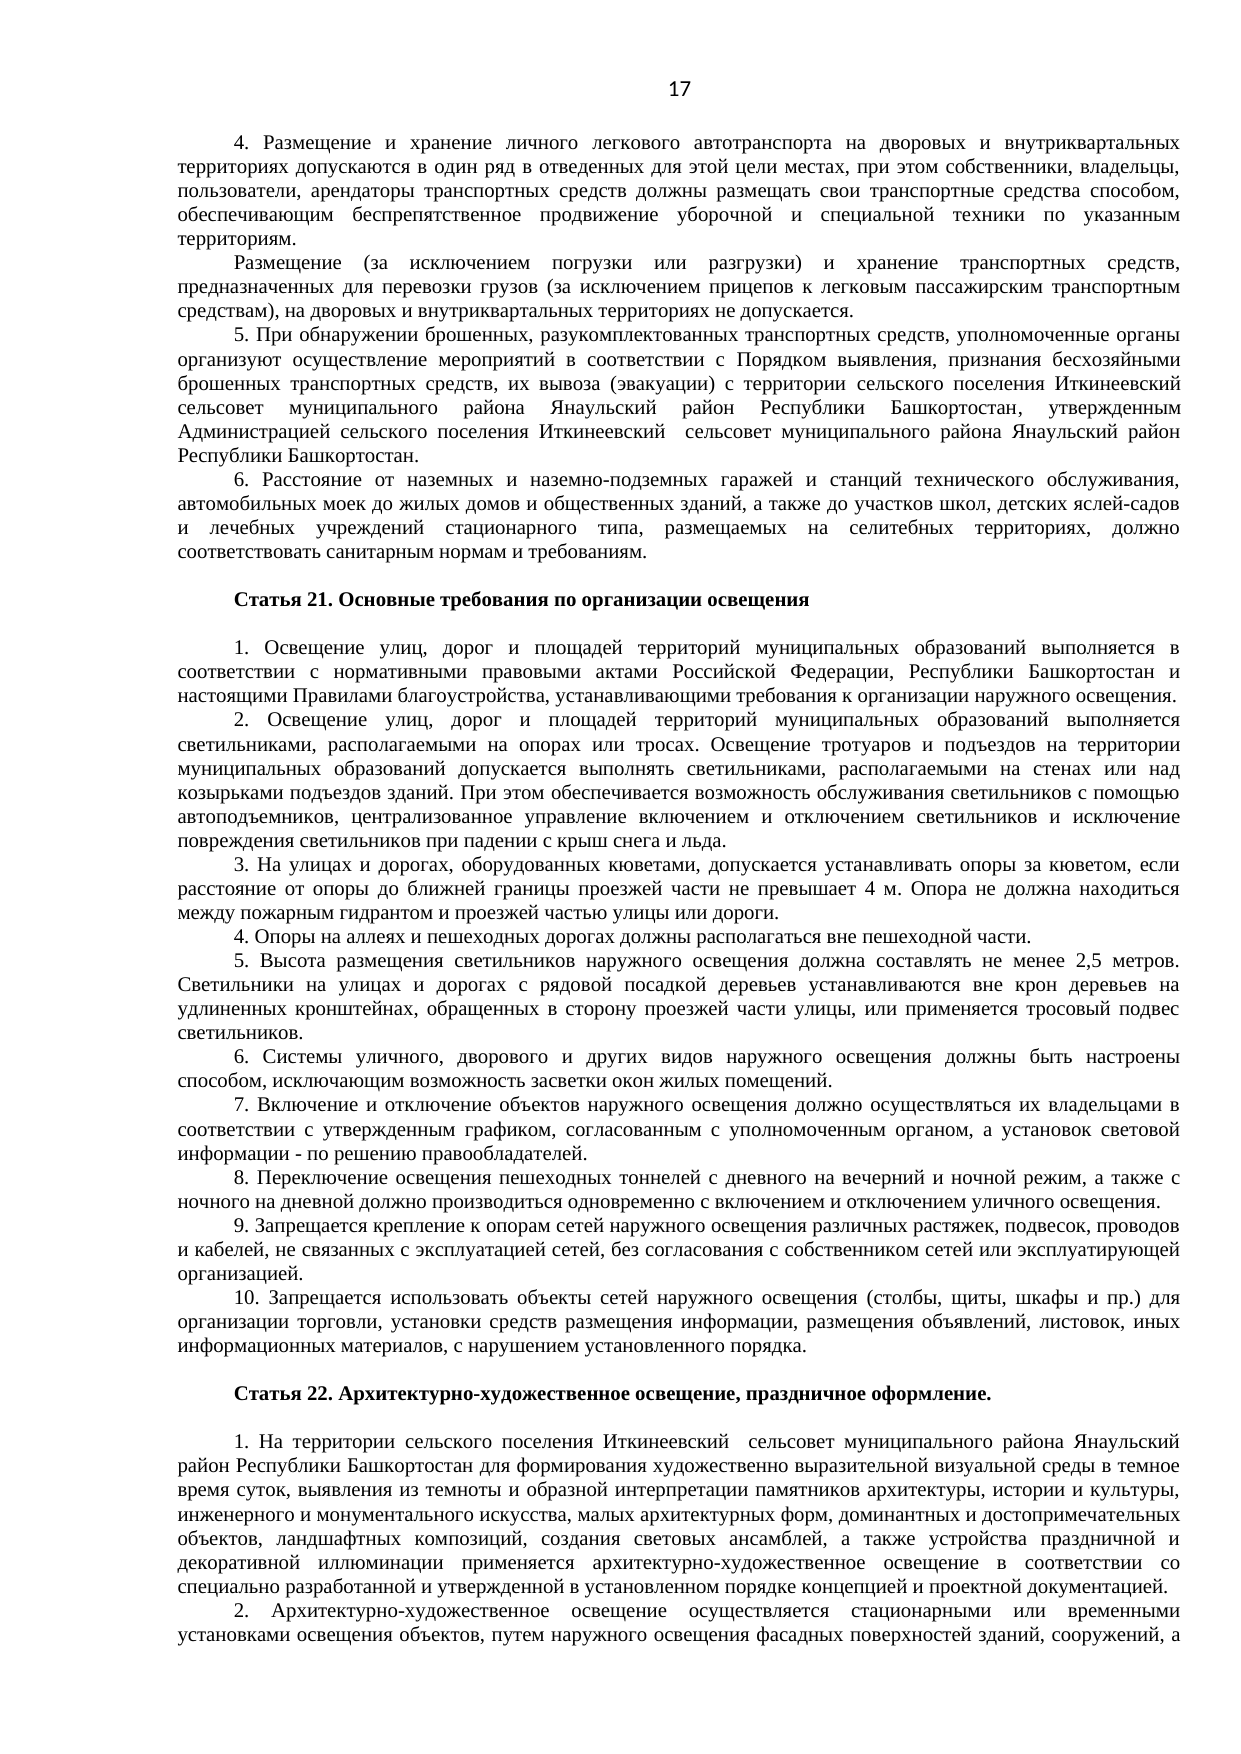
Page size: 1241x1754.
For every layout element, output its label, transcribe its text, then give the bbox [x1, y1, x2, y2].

text 5. При обнаружении брошенных, разукомплектованных транспортных средств, уполномоченные органы организуют осуществление мероприятий в соответствии с Порядком выявления, признания бесхозяйными брошенных транспортных средств, их вывоза (эвакуации) с территории сельского поселения Иткинеевский сельсовет муниципального района Янаульский район Республики Башкортостан, утвержденным Администрацией сельского поселения Иткинеевский сельсовет муниципального района Янаульский район Республики Башкортостан. [177, 322, 1181, 467]
text 4. Опоры на аллеях и пешеходных дорогах должны располагаться вне пешеходной части. [177, 924, 1181, 948]
title Статья 21. Основные требования по организации освещения [177, 587, 1181, 611]
text 6. Расстояние от наземных и наземно-подземных гаражей и станций технического обслуживания, автомобильных моек до жилых домов и общественных зданий, а также до участков школ, детских яслей-садов и лечебных учреждений стационарного типа, размещаемых на селитебных территориях, должно соответствовать санитарным нормам и требованиям. [177, 467, 1181, 563]
text 4. Размещение и хранение личного легкового автотранспорта на дворовых и внутриквартальных территориях допускаются в один ряд в отведенных для этой цели местах, при этом собственники, владельцы, пользователи, арендаторы транспортных средств должны размещать свои транспортные средства способом, обеспечивающим беспрепятственное продвижение уборочной и специальной техники по указанным территориям. [177, 130, 1181, 250]
text 2. Освещение улиц, дорог и площадей территорий муниципальных образований выполняется светильниками, располагаемыми на опорах или тросах. Освещение тротуаров и подъездов на территории муниципальных образований допускается выполнять светильниками, располагаемыми на стенах или над козырьками подъездов зданий. При этом обеспечивается возможность обслуживания светильников с помощью автоподъемников, централизованное управление включением и отключением светильников и исключение повреждения светильников при падении с крыш снега и льда. [177, 707, 1181, 852]
text Размещение (за исключением погрузки или разгрузки) и хранение транспортных средств, предназначенных для перевозки грузов (за исключением прицепов к легковым пассажирским транспортным средствам), на дворовых и внутриквартальных территориях не допускается. [177, 250, 1181, 322]
text 1. Освещение улиц, дорог и площадей территорий муниципальных образований выполняется в соответствии с нормативными правовыми актами Российской Федерации, Республики Башкортостан и настоящими Правилами благоустройства, устанавливающими требования к организации наружного освещения. [177, 635, 1181, 707]
text 10. Запрещается использовать объекты сетей наружного освещения (столбы, щиты, шкафы и пр.) для организации торговли, установки средств размещения информации, размещения объявлений, листовок, иных информационных материалов, с нарушением установленного порядка. [177, 1285, 1181, 1357]
text 3. На улицах и дорогах, оборудованных кюветами, допускается устанавливать опоры за кюветом, если расстояние от опоры до ближней границы проезжей части не превышает 4 м. Опора не должна находиться между пожарным гидрантом и проезжей частью улицы или дороги. [177, 852, 1181, 924]
text 1. На территории сельского поселения Иткинеевский сельсовет муниципального района Янаульский район Республики Башкортостан для формирования художественно выразительной визуальной среды в темное время суток, выявления из темноты и образной интерпретации памятников архитектуры, истории и культуры, инженерного и монументального искусства, малых архитектурных форм, доминантных и достопримечательных объектов, ландшафтных композиций, создания световых ансамблей, а также устройства праздничной и декоративной иллюминации применяется архитектурно-художественное освещение в соответствии со специально разработанной и утвержденной в установленном порядке концепцией и проектной документацией. [177, 1429, 1181, 1598]
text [177, 1598, 1181, 1646]
text 9. Запрещается крепление к опорам сетей наружного освещения различных растяжек, подвесок, проводов и кабелей, не связанных с эксплуатацией сетей, без согласования с собственником сетей или эксплуатирующей организацией. [177, 1213, 1181, 1285]
text 8. Переключение освещения пешеходных тоннелей с дневного на вечерний и ночной режим, а также с ночного на дневной должно производиться одновременно с включением и отключением уличного освещения. [177, 1164, 1181, 1213]
text 5. Высота размещения светильников наружного освещения должна составлять не менее 2,5 метров. Светильники на улицах и дорогах с рядовой посадкой деревьев устанавливаются вне крон деревьев на удлиненных кронштейнах, обращенных в сторону проезжей части улицы, или применяется тросовый подвес светильников. [177, 948, 1181, 1044]
text 7. Включение и отключение объектов наружного освещения должно осуществляться их владельцами в соответствии с утвержденным графиком, согласованным с уполномоченным органом, а установок световой информации - по решению правообладателей. [177, 1092, 1181, 1164]
text 6. Системы уличного, дворового и других видов наружного освещения должны быть настроены способом, исключающим возможность засветки окон жилых помещений. [177, 1044, 1181, 1092]
title Статья 22. Архитектурно-художественное освещение, праздничное оформление. [177, 1381, 1181, 1405]
